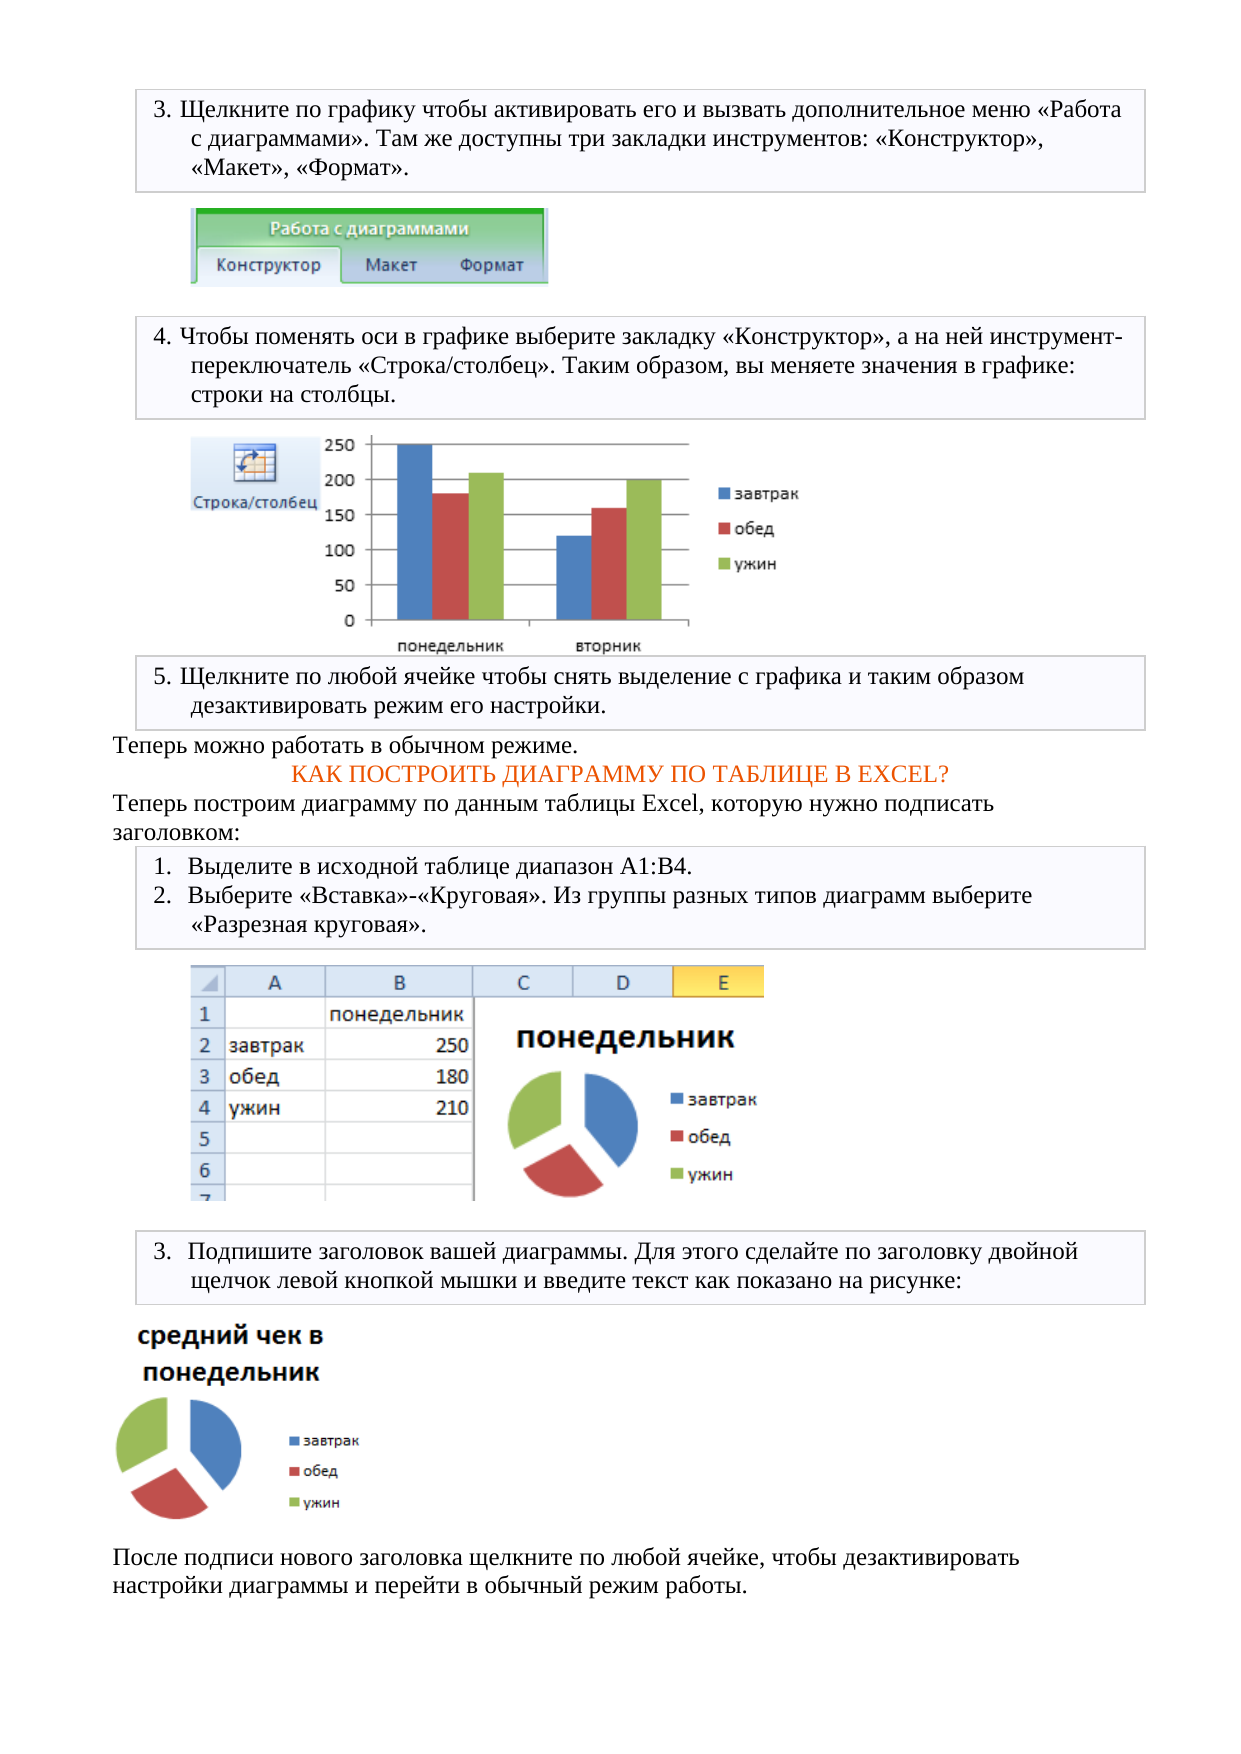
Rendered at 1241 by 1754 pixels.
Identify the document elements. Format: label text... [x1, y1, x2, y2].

text После подписи нового заголовка щелкните по любой ячейке, чтобы дезактивировать настройки диаграммы и перейти в обычный режим работы. [112, 1542, 1128, 1599]
text КАК ПОСТРОИТЬ ДИАГРАММУ ПО ТАБЛИЦЕ В EXCEL? [112, 759, 1128, 788]
picture [190, 435, 802, 655]
picture [190, 208, 549, 287]
list Чтобы поменять оси в графике выберите закладку «Конструктор», а на ней инструмент-переключатель «Строка/столбец». Таким образом, вы меняете значения в графике: строки на столбцы. [137, 317, 1144, 418]
list Щелкните по любой ячейке чтобы снять выделение с графика и таким образом дезактивировать режим его настройки. [137, 657, 1144, 729]
list Выберите «Вставка»-«Круговая». Из группы разных типов диаграмм выберите «Разрезная круговая». [137, 874, 1144, 948]
list Щелкните по графику чтобы активировать его и вызвать дополнительное меню «Работа с диаграммами». Там же доступны три закладки инструментов: «Конструктор», «Макет», «Формат». [137, 90, 1144, 191]
text Теперь можно работать в обычном режиме. [112, 731, 1128, 759]
picture [190, 965, 764, 1201]
picture [112, 1321, 363, 1523]
list Выделите в исходной таблице диапазон A1:B4. [137, 847, 1144, 874]
list Подпишите заголовок вашей диаграммы. Для этого сделайте по заголовку двойной щелчок левой кнопкой мышки и введите текст как показано на рисунке: [137, 1232, 1144, 1304]
text Теперь построим диаграмму по данным таблицы Excel, которую нужно подписать заголовком: [112, 788, 1128, 846]
